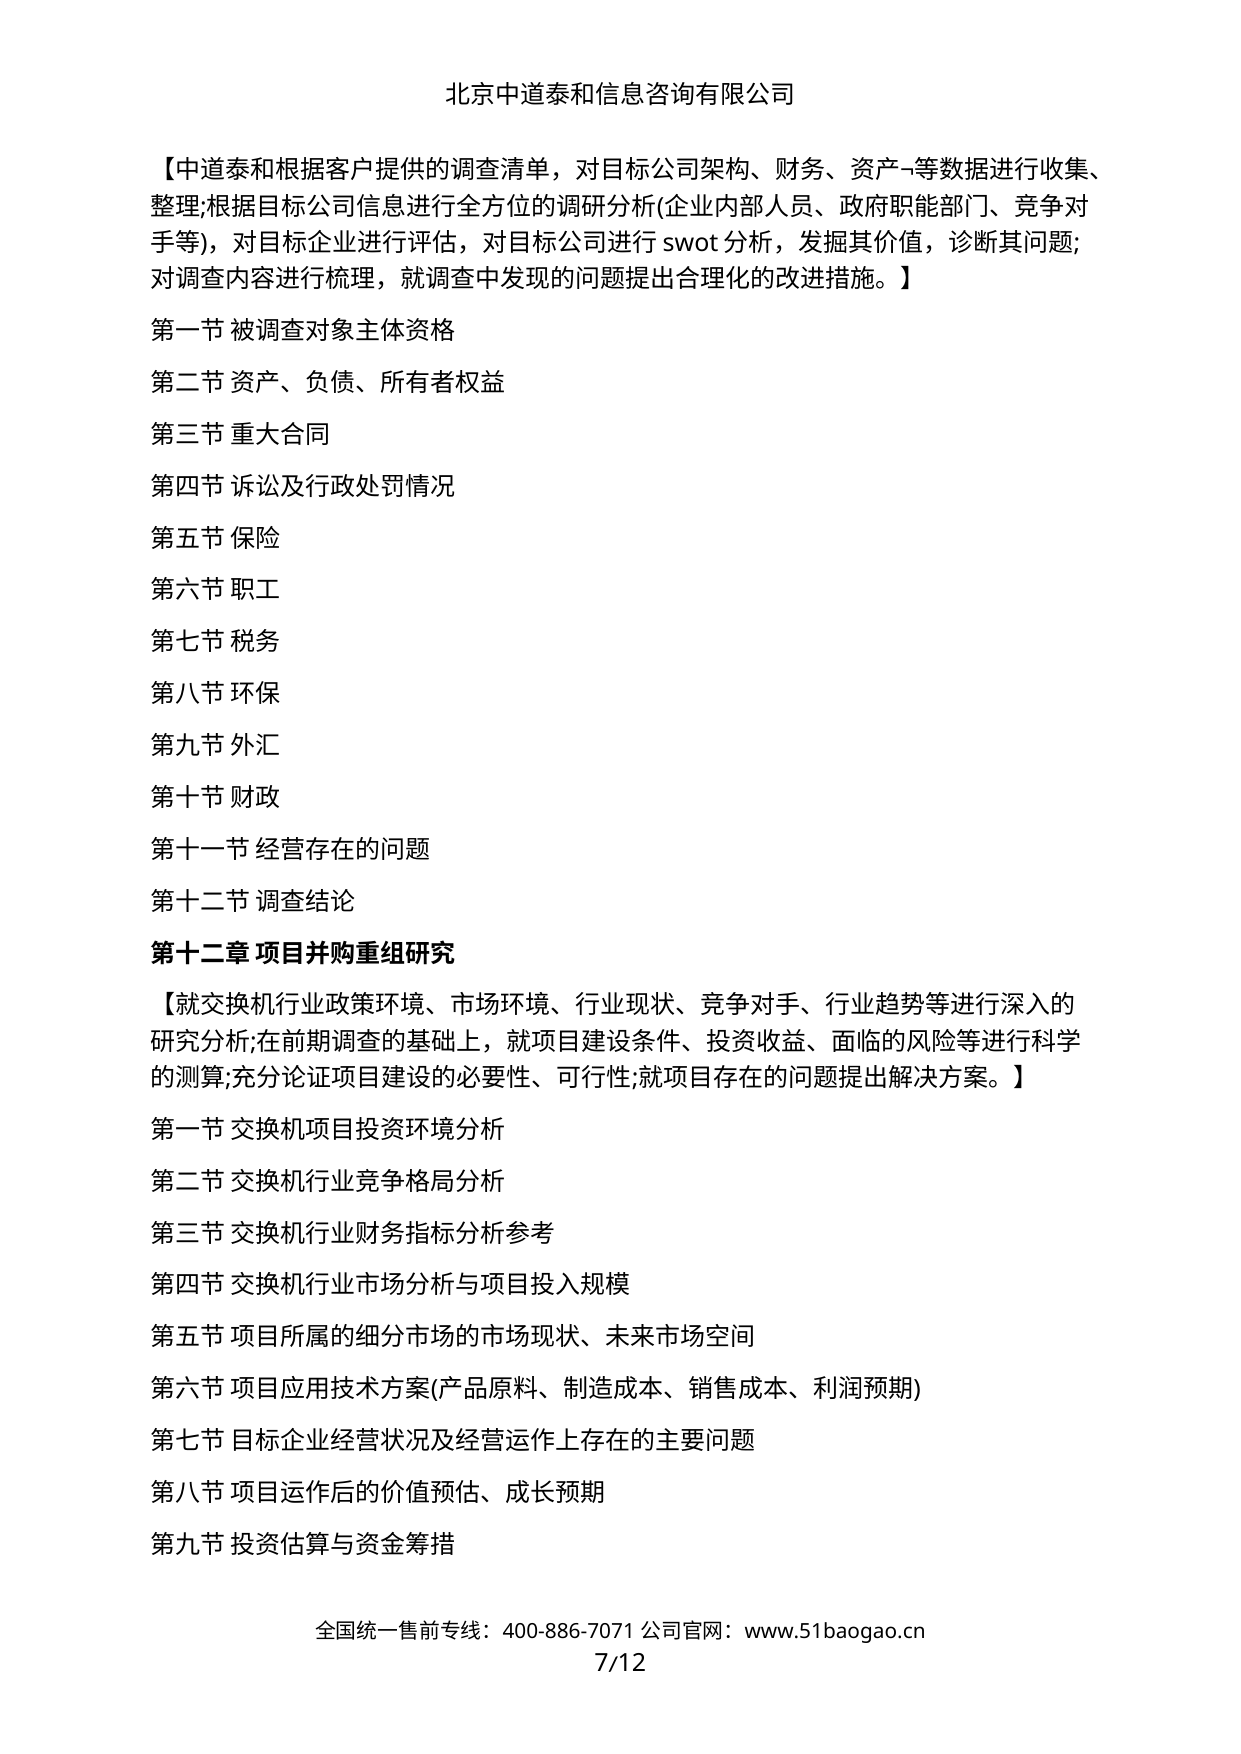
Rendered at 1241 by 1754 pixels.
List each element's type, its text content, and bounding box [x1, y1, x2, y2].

text 第十二章 项目并购重组研究 [150, 933, 1090, 969]
text 第四节 诉讼及行政处罚情况 [150, 466, 1090, 502]
text 第九节 投资估算与资金筹措 [150, 1524, 1090, 1561]
text 第二节 交换机行业竞争格局分析 [150, 1161, 1090, 1197]
text 【中道泰和根据客户提供的调查清单，对目标公司架构、财务、资产¬等数据进行收集、整理;根据目标公司信息进行全方位的调研分析(企业内部人员、政府职能部门、竞争对手等)，对目标企业进行评估，对目标公司进行swot分析，发掘其价值，诊断其问题;对调查内容进行梳理，就调查中发现的问题提出合理化的改进措施。】 [150, 150, 1090, 295]
text 【就交换机行业政策环境、市场环境、行业现状、竞争对手、行业趋势等进行深入的研究分析;在前期调查的基础上，就项目建设条件、投资收益、面临的风险等进行科学的测算;充分论证项目建设的必要性、可行性;就项目存在的问题提出解决方案。】 [150, 985, 1090, 1094]
text 第七节 税务 [150, 622, 1090, 658]
text 第三节 交换机行业财务指标分析参考 [150, 1213, 1090, 1249]
text 第八节 环保 [150, 674, 1090, 710]
text 第三节 重大合同 [150, 414, 1090, 451]
text 第十节 财政 [150, 777, 1090, 814]
text 第一节 交换机项目投资环境分析 [150, 1109, 1090, 1146]
text 第十二节 调查结论 [150, 881, 1090, 917]
text 第七节 目标企业经营状况及经营运作上存在的主要问题 [150, 1421, 1090, 1457]
text 第六节 职工 [150, 570, 1090, 606]
text 第一节 被调查对象主体资格 [150, 311, 1090, 347]
text 第六节 项目应用技术方案(产品原料、制造成本、销售成本、利润预期) [150, 1369, 1090, 1405]
text 第二节 资产、负债、所有者权益 [150, 362, 1090, 399]
text 第四节 交换机行业市场分析与项目投入规模 [150, 1265, 1090, 1301]
text 第五节 保险 [150, 518, 1090, 554]
text 第十一节 经营存在的问题 [150, 829, 1090, 866]
text 第八节 项目运作后的价值预估、成长预期 [150, 1472, 1090, 1509]
text 第五节 项目所属的细分市场的市场现状、未来市场空间 [150, 1317, 1090, 1353]
text 第九节 外汇 [150, 726, 1090, 762]
